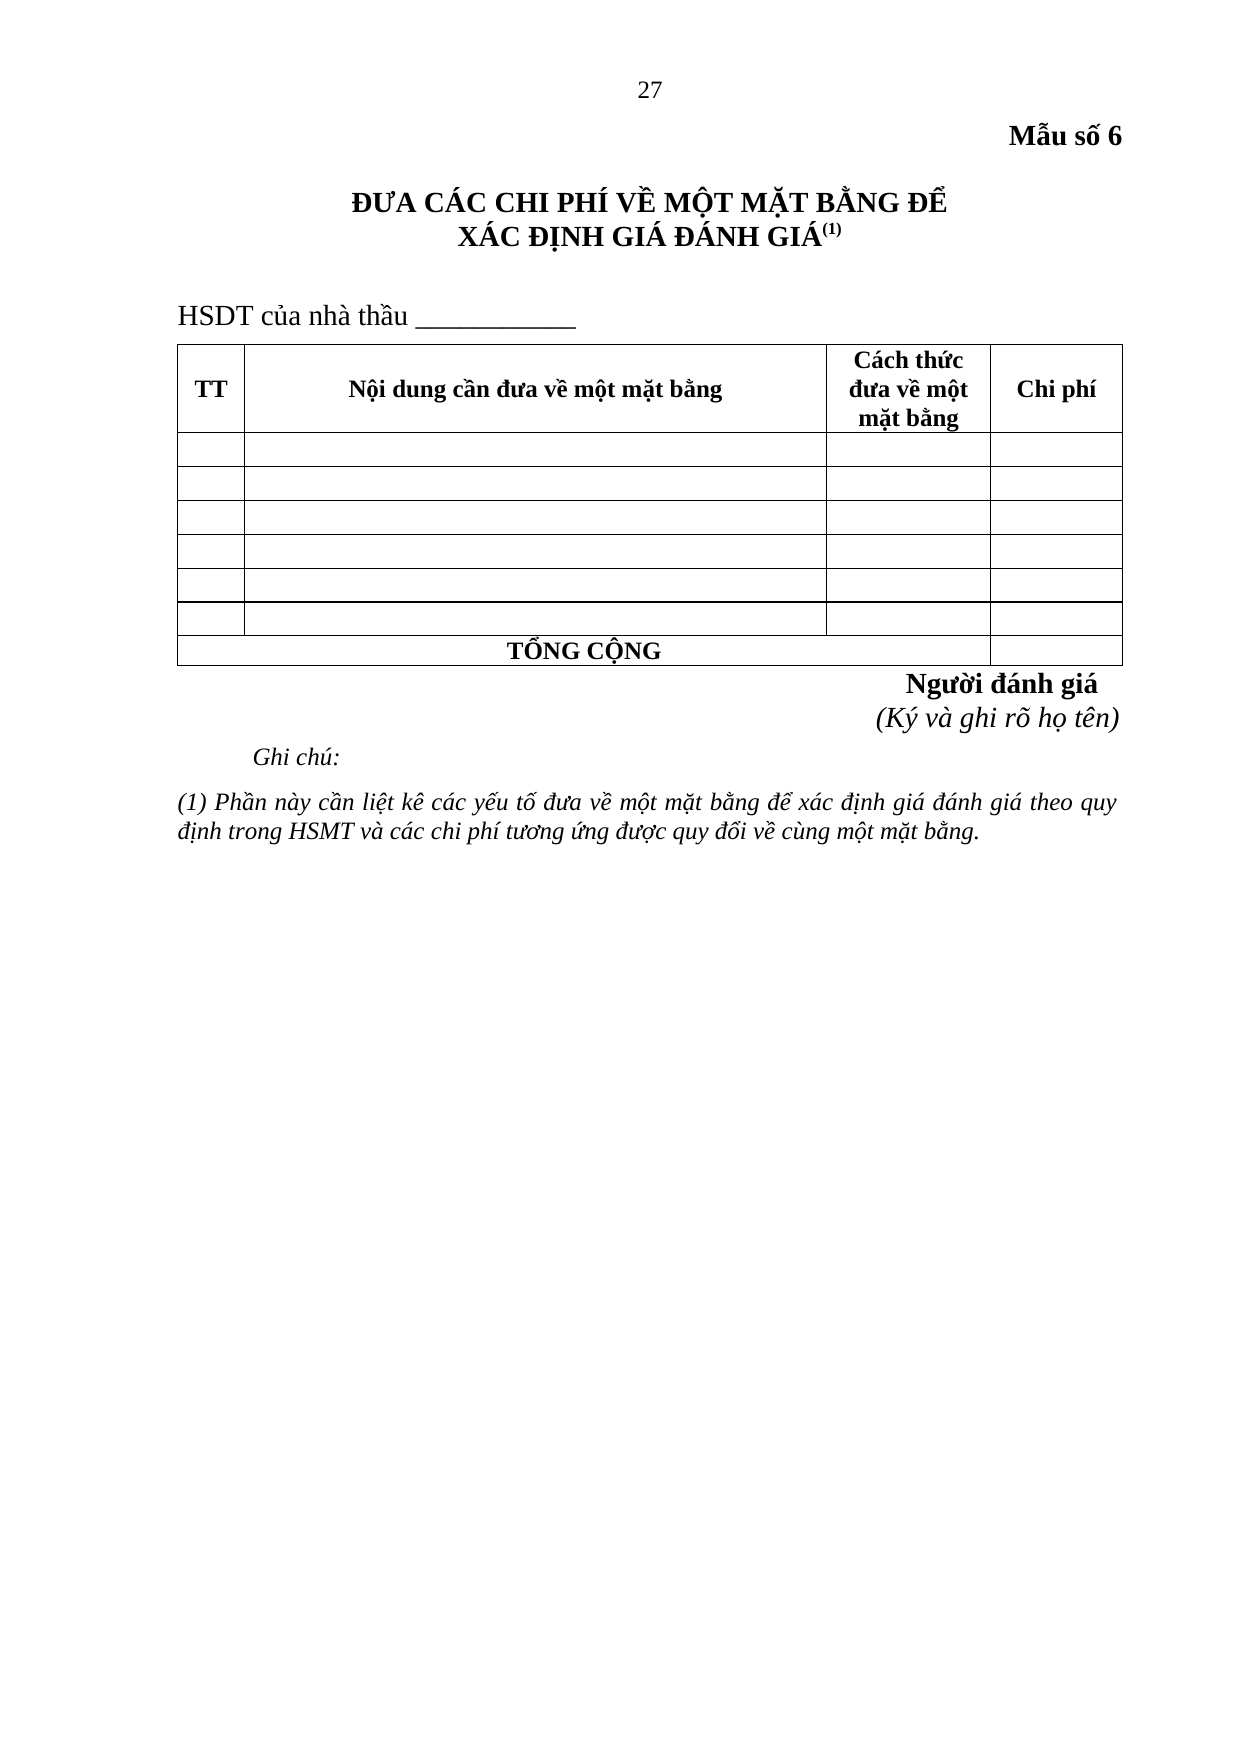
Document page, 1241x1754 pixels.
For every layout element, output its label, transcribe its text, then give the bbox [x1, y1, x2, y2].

table_header Cách thức đưa về một mặt bằng [827, 345, 990, 432]
table_cell [245, 433, 826, 466]
table_cell [178, 501, 244, 533]
table_cell [178, 603, 244, 635]
text Ghi chú: [177, 742, 1122, 770]
table_cell [991, 501, 1122, 533]
table_cell [178, 569, 244, 601]
text Người đánh giá [177, 666, 1122, 700]
table_cell [827, 569, 990, 601]
table_cell [827, 603, 990, 635]
table_cell [991, 467, 1122, 499]
text Mẫu số 6 [177, 118, 1122, 152]
table_cell [178, 433, 244, 466]
table_cell [245, 467, 826, 499]
table_header Nội dung cần đưa về một mặt bằng [245, 345, 826, 432]
table_cell TỔNG CỘNG [178, 636, 990, 665]
table_cell [245, 569, 826, 601]
table_cell [178, 467, 244, 499]
table_cell [178, 535, 244, 567]
table_cell [245, 603, 826, 635]
text xác đỊnh giá đánh giá(1) [177, 219, 1122, 252]
table_cell [991, 433, 1122, 466]
table_cell [991, 636, 1122, 665]
table_cell [991, 535, 1122, 567]
table_cell [827, 535, 990, 567]
text Đưa các chi phí vỀ mỘt mẶt bẰng đỂ [177, 185, 1122, 219]
text (Ký và ghi rõ họ tên) [177, 700, 1122, 733]
table_cell [827, 501, 990, 533]
table_cell [991, 603, 1122, 635]
table_cell [827, 433, 990, 466]
table_header TT [178, 345, 244, 432]
table_cell [245, 501, 826, 533]
table_cell [991, 569, 1122, 601]
table_cell [245, 535, 826, 567]
table_header Chi phí [991, 345, 1122, 432]
table_cell [827, 467, 990, 499]
text (1) Phần này cần liệt kê các yếu tố đưa về một mặt bằng để xác định giá đánh giá theo quy định trong HSMT và các chi phí tương ứng được quy đổi về cùng một mặt bằng. [177, 787, 1122, 844]
text HSDT của nhà thầu ___________ [177, 298, 1122, 332]
